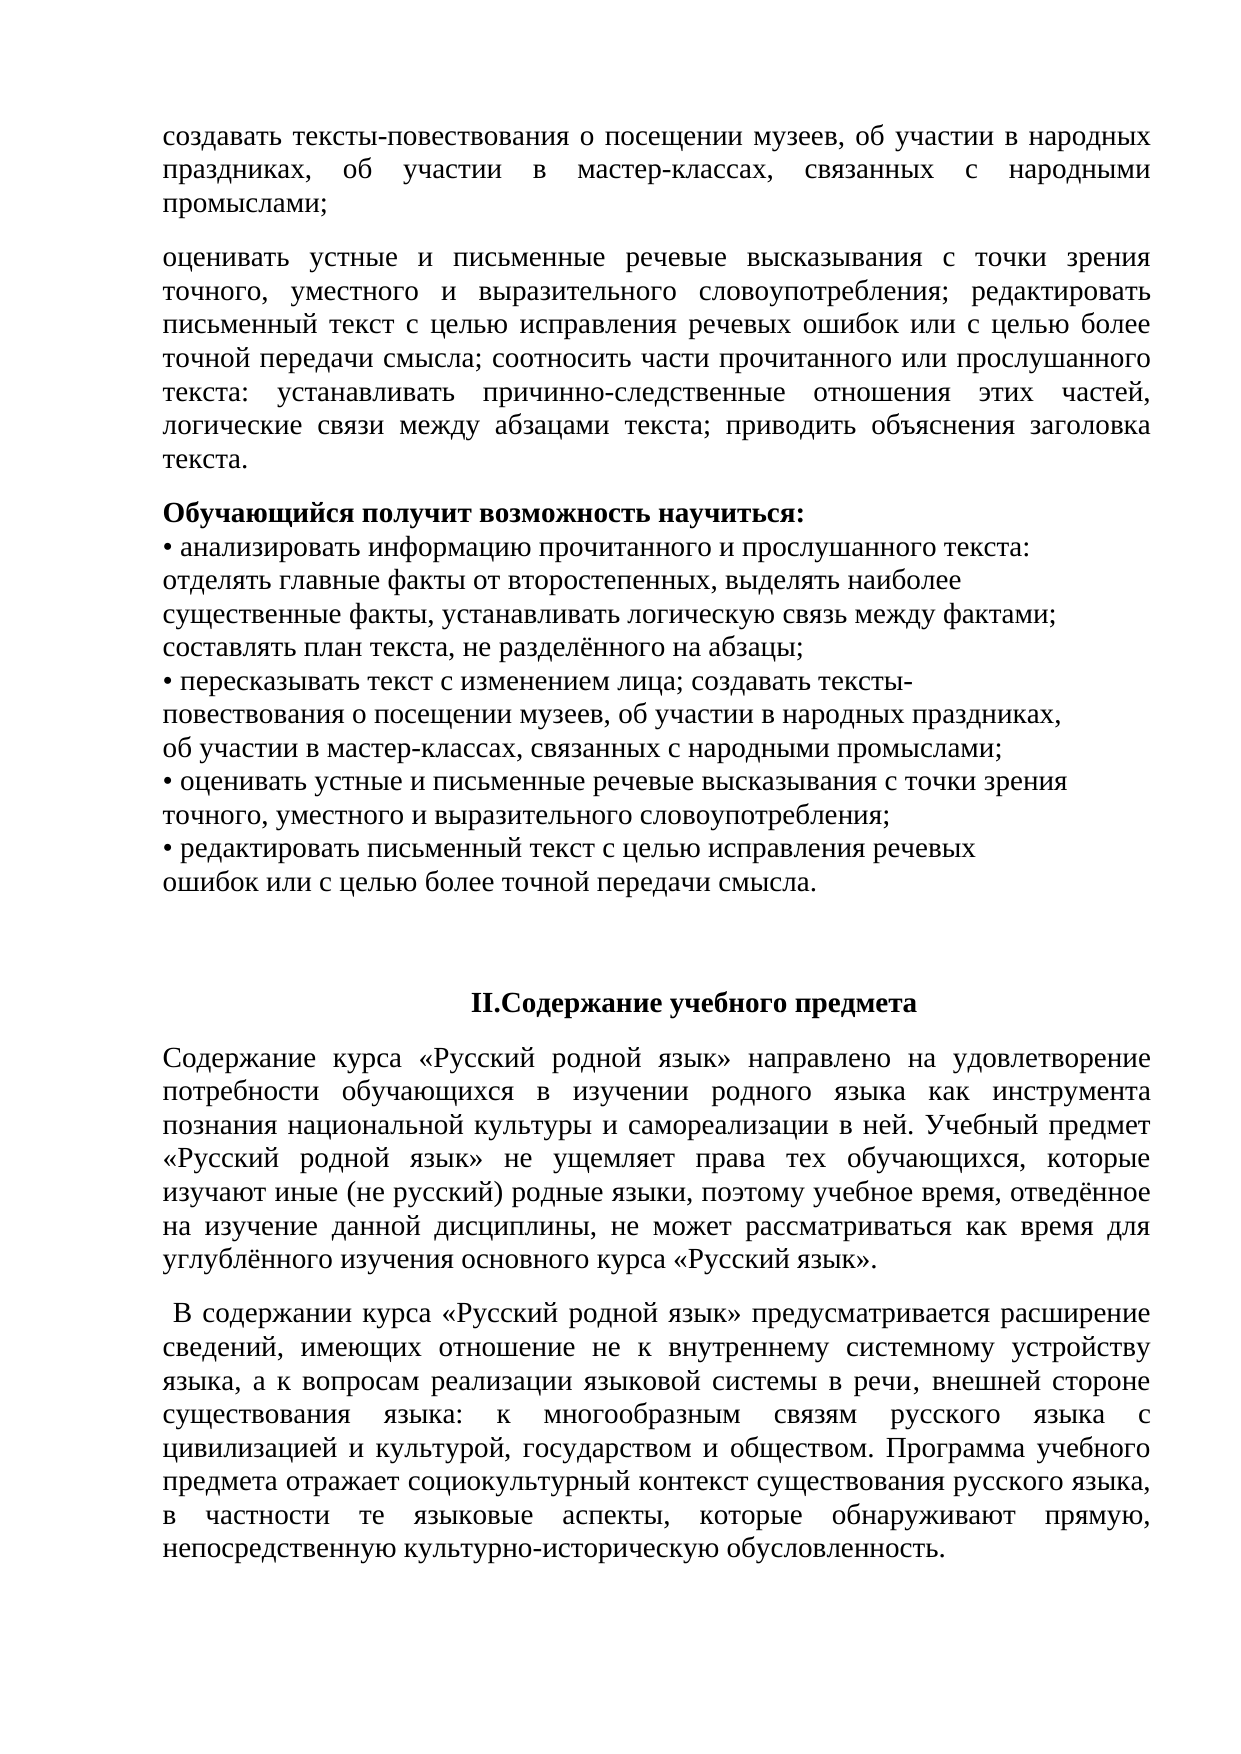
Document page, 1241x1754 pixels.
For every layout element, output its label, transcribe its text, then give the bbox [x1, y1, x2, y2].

text ошибок или с целью более точной передачи смысла. [162, 864, 1152, 898]
text существенные факты, устанавливать логическую связь между фактами; [162, 596, 1152, 629]
text оценивать устные и письменные речевые высказывания с точки зрения точного, уместного и выразительного словоупотребления; редактировать письменный текст с целью исправления речевых ошибок или с целью более точной передачи смысла; соотносить части прочитанного или прослушанного текста: устанавливать причинно-следственные отношения этих частей, логические связи между абзацами текста; приводить объяснения заголовка текста. [162, 239, 1152, 474]
text повествования о посещении музеев, об участии в народных праздниках, [162, 696, 1152, 730]
text составлять план текста, не разделённого на абзацы; [162, 629, 1152, 663]
text • пересказывать текст с изменением лица; создавать тексты- [162, 663, 1152, 696]
text об участии в мастер-классах, связанных с народными промыслами; [162, 730, 1152, 763]
text • анализировать информацию прочитанного и прослушанного текста: [162, 529, 1152, 562]
text точного, уместного и выразительного словоупотребления; [162, 797, 1152, 831]
text Содержание курса «Русский родной язык» направлено на удовлетворение потребности обучающихся в изучении родного языка как инструмента познания национальной культуры и самореализации в ней. Учебный предмет «Русский родной язык» не ущемляет права тех обучающихся, которые изучают иные (не русский) родные языки, поэтому учебное время, отведённое на изучение данной дисциплины, не может рассматриваться как время для углублённого изучения основного курса «Русский язык». [162, 1040, 1152, 1275]
text В содержании курса «Русский родной язык» предусматривается расширение сведений, имеющих отношение не к внутреннему системному устройству языка, а к вопросам реализации языковой системы в речи‚ внешней стороне существования языка: к многообразным связям русского языка с цивилизацией и культурой, государством и обществом. Программа учебного предмета отражает социокультурный контекст существования русского языка, в частности те языковые аспекты, которые обнаруживают прямую, непосредственную культурно-историческую обусловленность. [162, 1296, 1152, 1564]
text Обучающийся получит возможность научиться: [162, 495, 1152, 529]
text отделять главные факты от второстепенных, выделять наиболее [162, 562, 1152, 596]
text II.Содержание учебного предмета [162, 986, 1152, 1019]
text • оценивать устные и письменные речевые высказывания с точки зрения [162, 763, 1152, 797]
text создавать тексты-повествования о посещении музеев, об участии в народных праздниках, об участии в мастер-классах, связанных с народными промыслами; [162, 118, 1152, 219]
text • редактировать письменный текст с целью исправления речевых [162, 831, 1152, 864]
